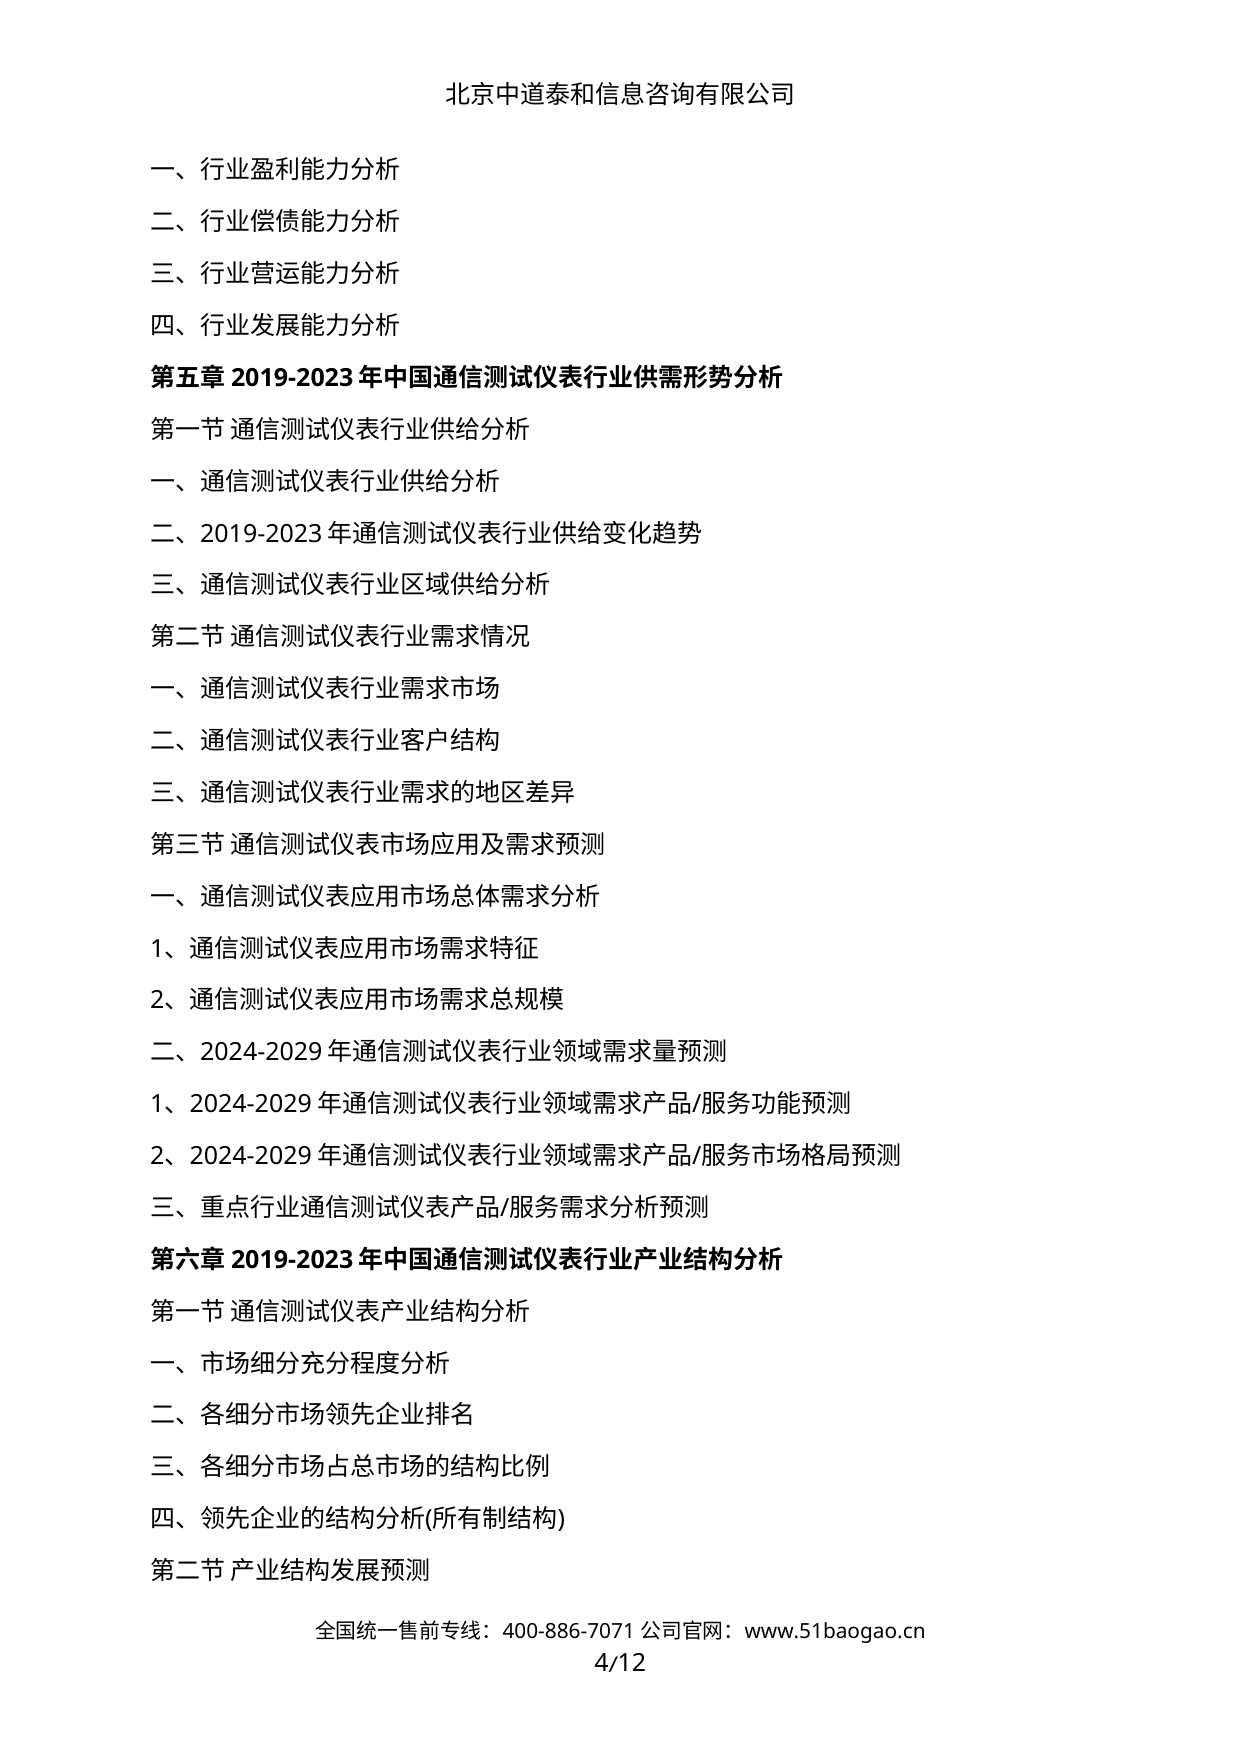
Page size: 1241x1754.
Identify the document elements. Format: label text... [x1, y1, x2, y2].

text 三、通信测试仪表行业需求的地区差异 [150, 772, 1090, 809]
text 一、行业盈利能力分析 [150, 150, 1090, 186]
text 二、2019-2023年通信测试仪表行业供给变化趋势 [150, 513, 1090, 549]
text 三、通信测试仪表行业区域供给分析 [150, 565, 1090, 601]
text 第一节 通信测试仪表行业供给分析 [150, 409, 1090, 446]
text 二、行业偿债能力分析 [150, 202, 1090, 238]
text 1、通信测试仪表应用市场需求特征 [150, 928, 1090, 964]
text 第二节 产业结构发展预测 [150, 1551, 1090, 1587]
text 三、重点行业通信测试仪表产品/服务需求分析预测 [150, 1187, 1090, 1224]
text 第五章 2019-2023年中国通信测试仪表行业供需形势分析 [150, 357, 1090, 394]
text 二、2024-2029年通信测试仪表行业领域需求量预测 [150, 1032, 1090, 1068]
text 四、行业发展能力分析 [150, 306, 1090, 342]
text 二、通信测试仪表行业客户结构 [150, 721, 1090, 757]
text 第六章 2019-2023年中国通信测试仪表行业产业结构分析 [150, 1239, 1090, 1276]
text 第二节 通信测试仪表行业需求情况 [150, 617, 1090, 653]
text 一、通信测试仪表行业需求市场 [150, 669, 1090, 705]
text 二、各细分市场领先企业排名 [150, 1395, 1090, 1431]
text 一、通信测试仪表应用市场总体需求分析 [150, 876, 1090, 912]
text 四、领先企业的结构分析(所有制结构) [150, 1499, 1090, 1535]
text 三、行业营运能力分析 [150, 254, 1090, 290]
text 2、通信测试仪表应用市场需求总规模 [150, 980, 1090, 1016]
text 一、通信测试仪表行业供给分析 [150, 461, 1090, 497]
text 第三节 通信测试仪表市场应用及需求预测 [150, 824, 1090, 861]
text 2、2024-2029年通信测试仪表行业领域需求产品/服务市场格局预测 [150, 1136, 1090, 1172]
text 第一节 通信测试仪表产业结构分析 [150, 1291, 1090, 1327]
text 1、2024-2029年通信测试仪表行业领域需求产品/服务功能预测 [150, 1084, 1090, 1120]
text 三、各细分市场占总市场的结构比例 [150, 1447, 1090, 1483]
text 一、市场细分充分程度分析 [150, 1343, 1090, 1379]
